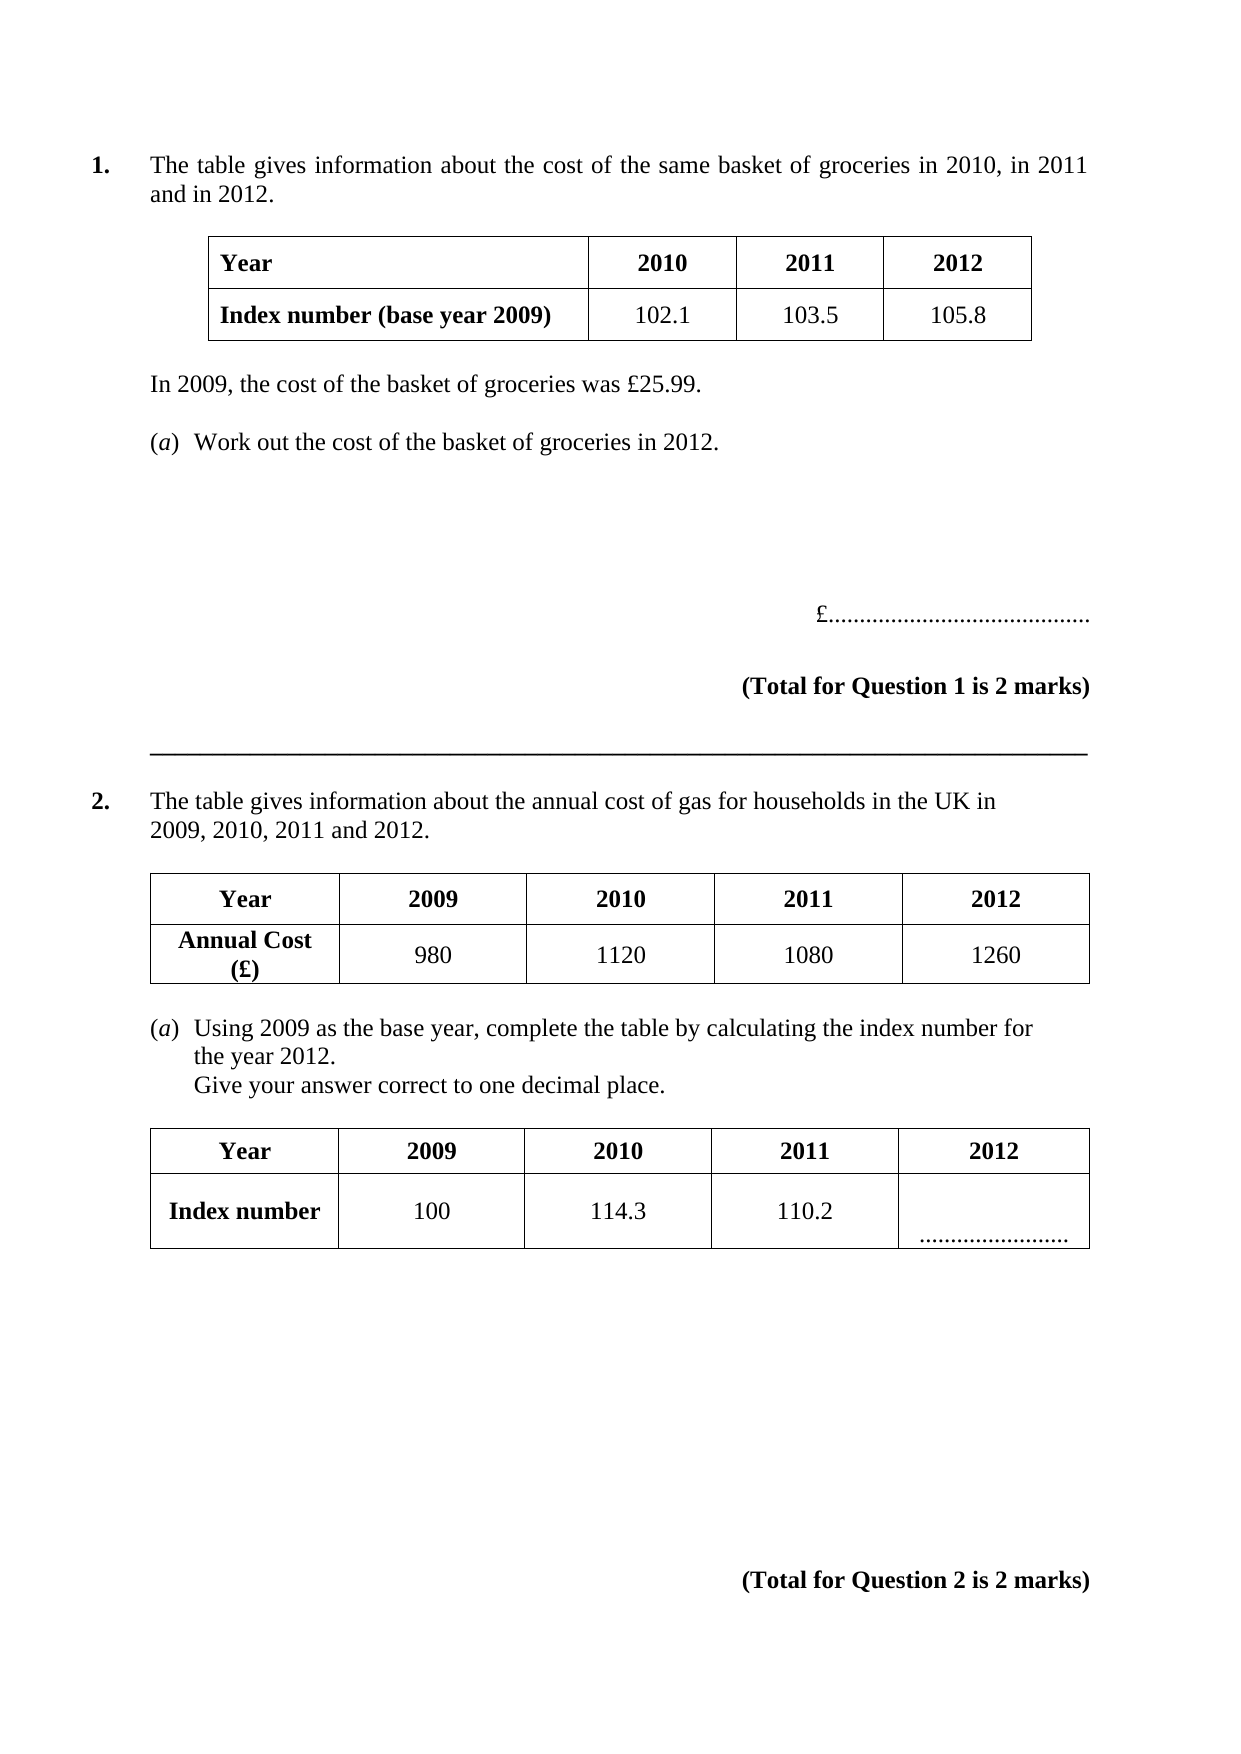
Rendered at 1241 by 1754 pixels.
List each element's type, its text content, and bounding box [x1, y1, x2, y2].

table_header 2011 [737, 237, 883, 288]
text £.......................................... [150, 599, 1090, 628]
table_cell 1080 [715, 925, 902, 983]
text 1. The table gives information about the cost of the same basket of groceries in 2010, in 2011 and in 2012. [91, 150, 1090, 207]
table_cell 1120 [527, 925, 714, 983]
table_header 2009 [339, 1129, 524, 1173]
table_header Year [151, 874, 339, 924]
table_cell 114.3 [525, 1174, 711, 1247]
text (a) Using 2009 as the base year, complete the table by calculating the index number for the year 2012. [150, 1013, 1090, 1070]
text In 2009, the cost of the basket of groceries was £25.99. [150, 369, 1090, 398]
table_header 2010 [527, 874, 714, 924]
table_header 2011 [715, 874, 902, 924]
table_header Year [209, 237, 588, 288]
text (a) Work out the cost of the basket of groceries in 2012. [150, 427, 1090, 456]
table_header 2012 [903, 874, 1089, 924]
table_cell 103.5 [737, 289, 883, 339]
table_cell 1260 [903, 925, 1089, 983]
text (Total for Question 1 is 2 marks) [150, 671, 1090, 700]
table_header 2012 [884, 237, 1031, 288]
text ___________________________________________________________________________ [150, 729, 1090, 757]
table_header 2011 [712, 1129, 898, 1173]
table_header 2010 [589, 237, 736, 288]
table_cell Index number (base year 2009) [209, 289, 588, 339]
table_header 2009 [340, 874, 526, 924]
text Give your answer correct to one decimal place. [150, 1070, 1090, 1099]
table_cell 100 [339, 1174, 524, 1247]
table_header Year [151, 1129, 338, 1173]
table_cell Annual Cost (£) [151, 925, 339, 983]
table_cell Index number [151, 1174, 338, 1247]
table_cell 102.1 [589, 289, 736, 339]
text (Total for Question 2 is 2 marks) [150, 1565, 1090, 1593]
table_header 2010 [525, 1129, 711, 1173]
table_cell ........................ [899, 1174, 1089, 1247]
table_header 2012 [899, 1129, 1089, 1173]
table_cell 105.8 [884, 289, 1031, 339]
table_cell 980 [340, 925, 526, 983]
table_cell 110.2 [712, 1174, 898, 1247]
text 2. The table gives information about the annual cost of gas for households in the UK in 2009, 2010, 2011 and 2012. [91, 786, 1090, 844]
